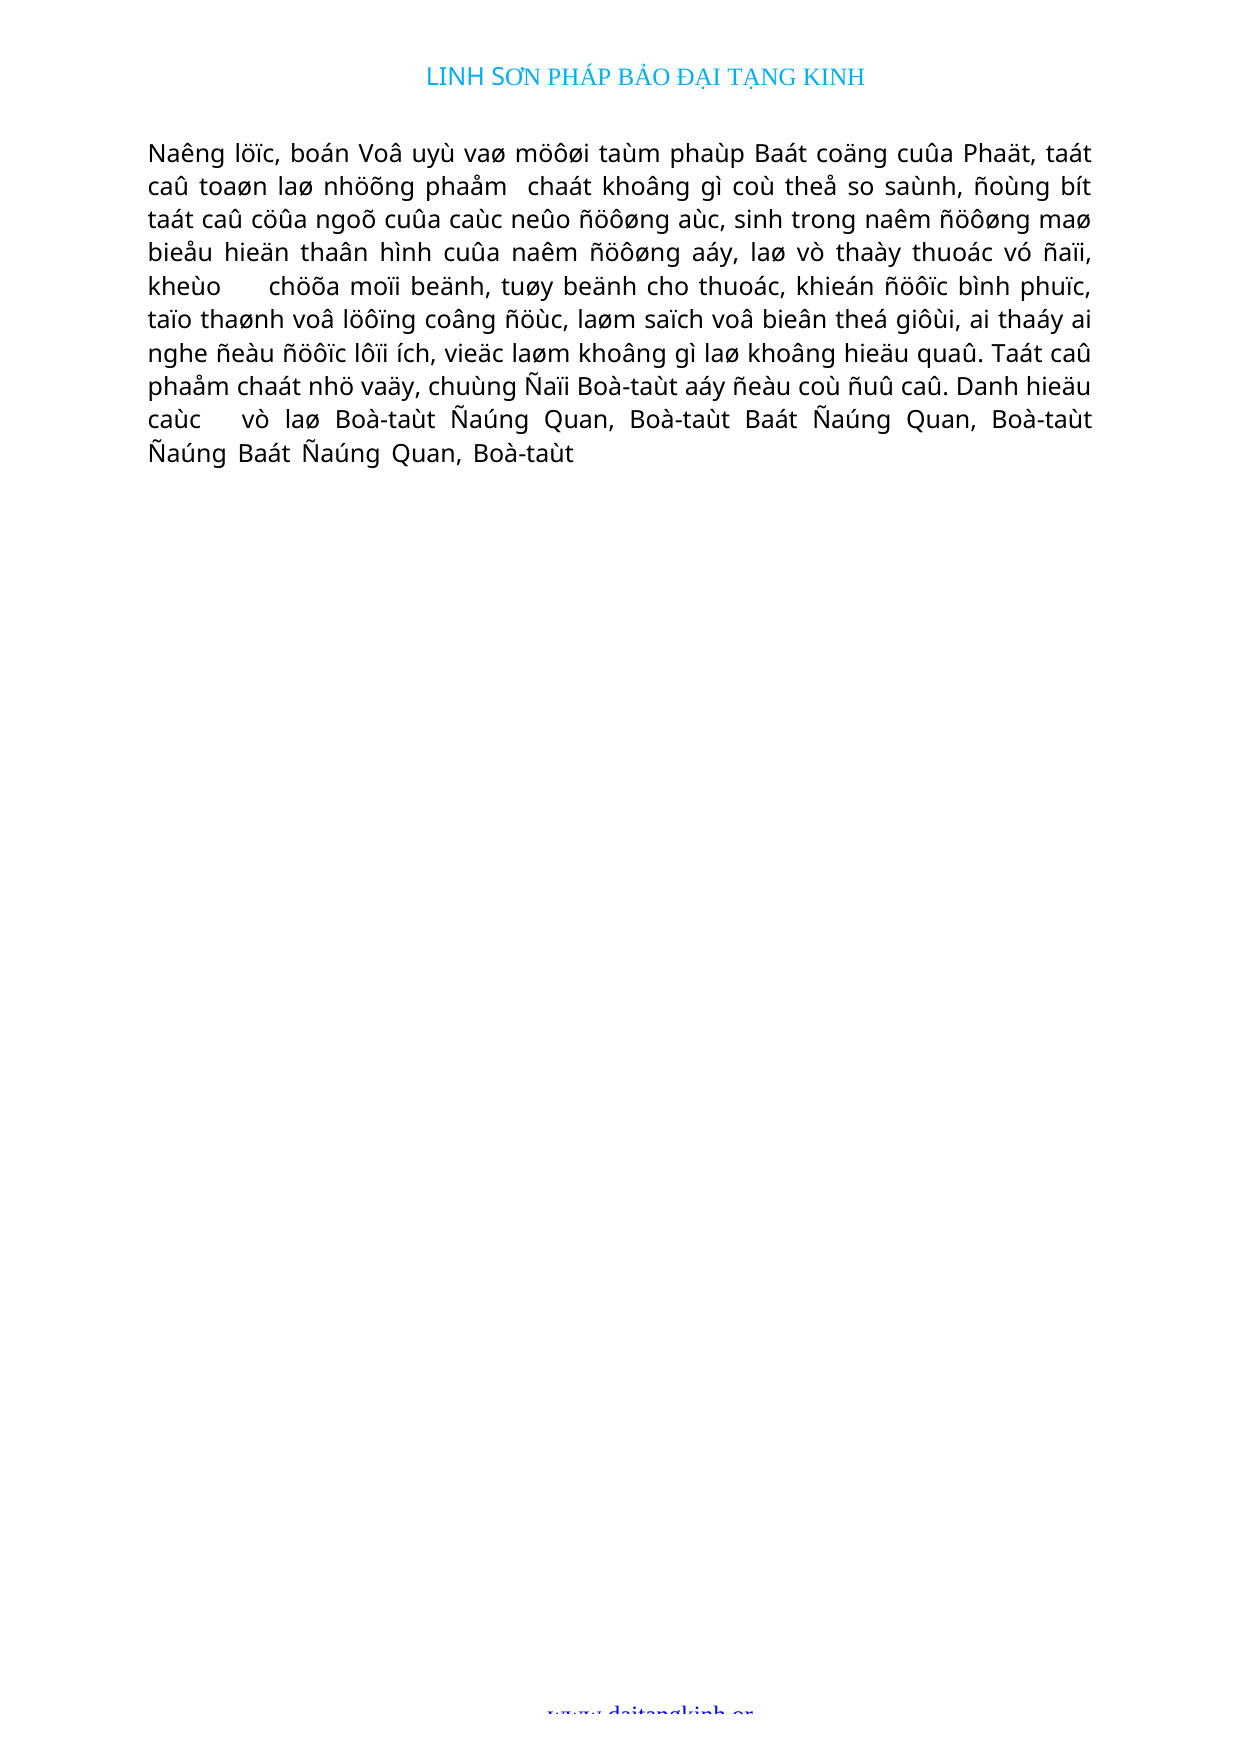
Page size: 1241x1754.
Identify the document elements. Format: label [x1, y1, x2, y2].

text [147, 135, 1093, 470]
